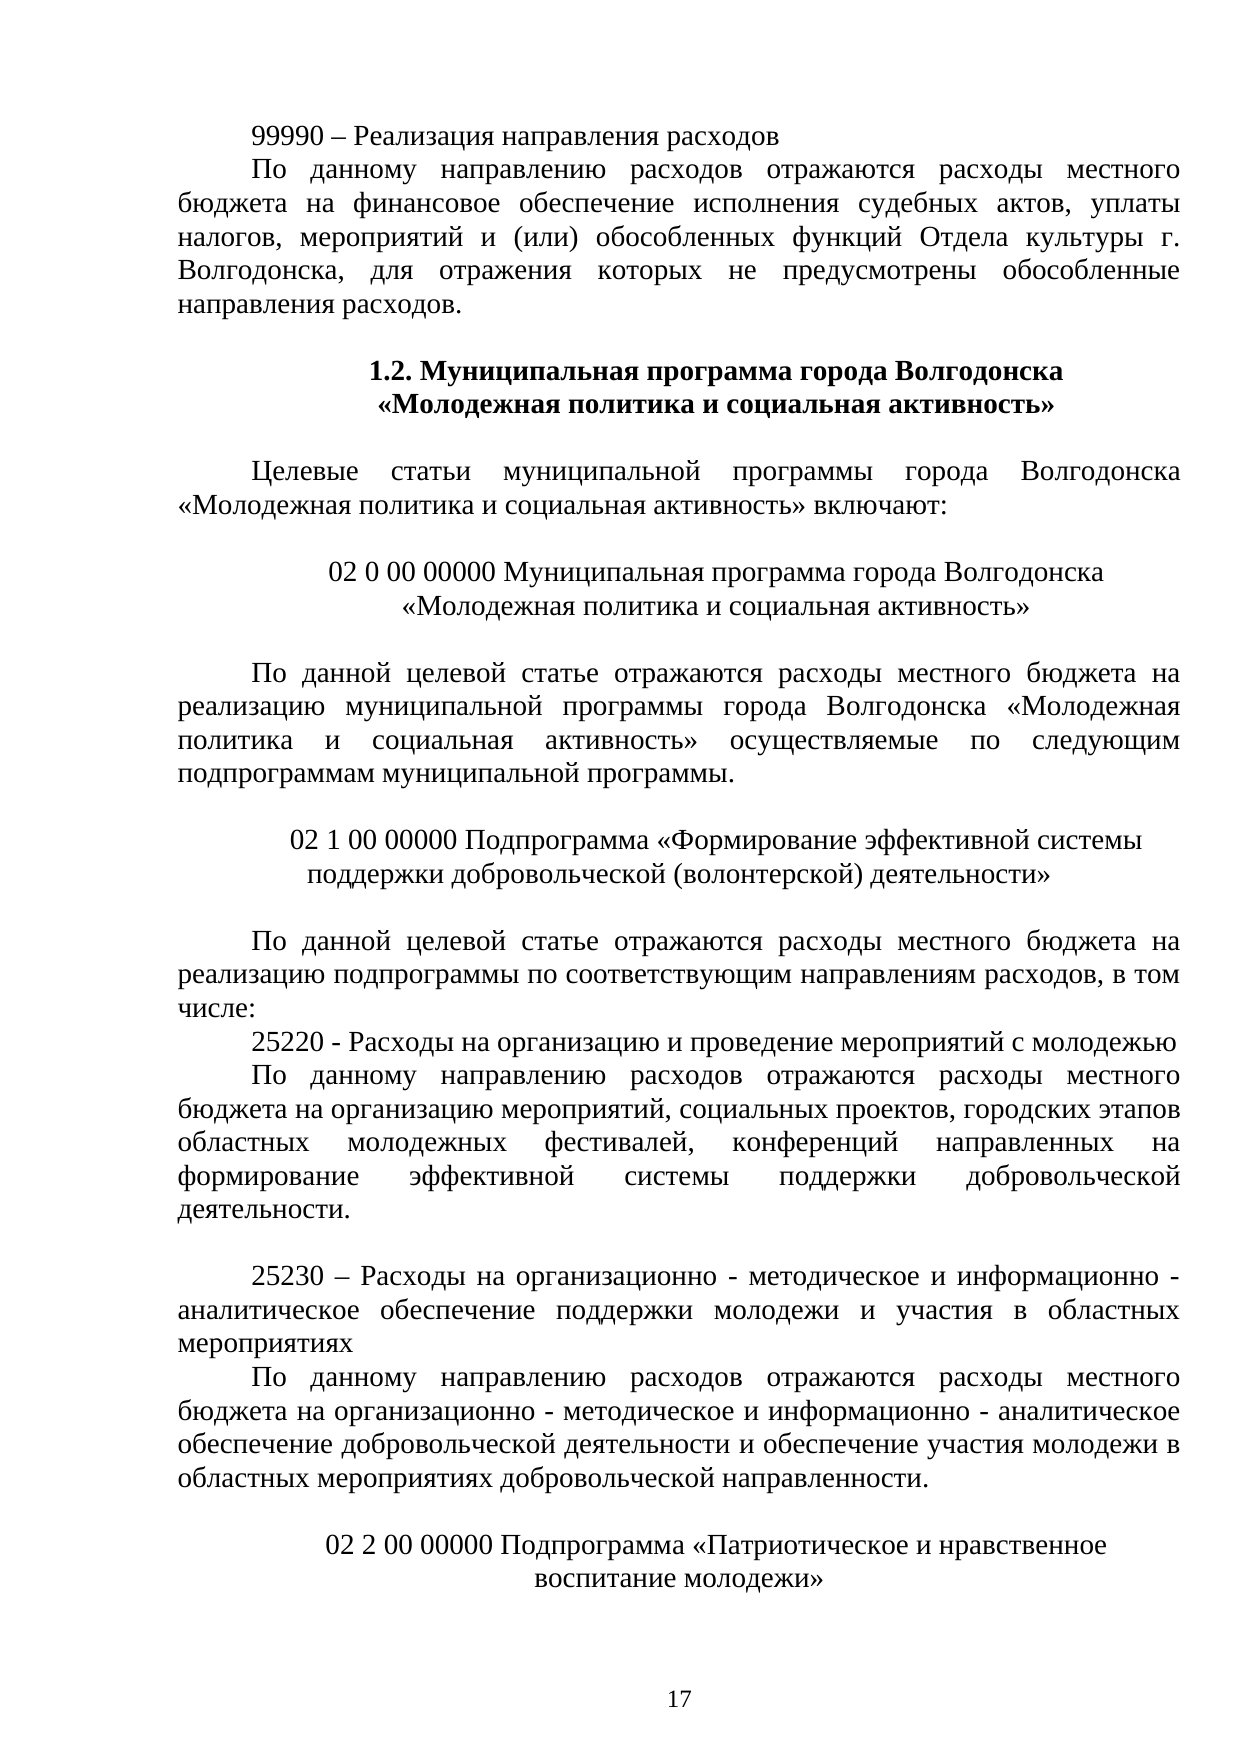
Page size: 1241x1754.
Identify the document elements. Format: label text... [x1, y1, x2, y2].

text Целевые статьи муниципальной программы города Волгодонска «Молодежная политика и социальная активность» включают: [177, 453, 1181, 521]
text По данному направлению расходов отражаются расходы местного бюджета на организационно - методическое и информационно - аналитическое обеспечение добровольческой деятельности и обеспечение участия молодежи в областных мероприятиях добровольческой направленности. [177, 1359, 1181, 1493]
text 25230 – Расходы на организационно - методическое и информационно - аналитическое обеспечение поддержки молодежи и участия в областных мероприятиях [177, 1258, 1181, 1359]
text 99990 – Реализация направления расходов [177, 118, 1181, 152]
text 25220 - Расходы на организацию и проведение мероприятий с молодежью [177, 1024, 1181, 1057]
text По данному направлению расходов отражаются расходы местного бюджета на организацию мероприятий, социальных проектов, городских этапов областных молодежных фестивалей, конференций направленных на формирование эффективной системы поддержки добровольческой деятельности. [177, 1057, 1181, 1225]
text 02 0 00 00000 Муниципальная программа города Волгодонска [177, 554, 1181, 588]
text 02 1 00 00000 Подпрограмма «Формирование эффективной системы поддержки добровольческой (волонтерской) деятельности» [177, 822, 1181, 889]
text По данному направлению расходов отражаются расходы местного бюджета на финансовое обеспечение исполнения судебных актов, уплаты налогов, мероприятий и (или) обособленных функций Отдела культуры г. Волгодонска, для отражения которых не предусмотрены обособленные направления расходов. [177, 152, 1181, 319]
text «Молодежная политика и социальная активность» [177, 588, 1181, 621]
text По данной целевой статье отражаются расходы местного бюджета на реализацию муниципальной программы города Волгодонска «Молодежная политика и социальная активность» осуществляемые по следующим подпрограммам муниципальной программы. [177, 655, 1181, 789]
text 1.2. Муниципальная программа города Волгодонска [177, 353, 1181, 386]
text 02 2 00 00000 Подпрограмма «Патриотическое и нравственное воспитание молодежи» [177, 1527, 1181, 1594]
text По данной целевой статье отражаются расходы местного бюджета на реализацию подпрограммы по соответствующим направлениям расходов, в том числе: [177, 923, 1181, 1024]
text «Молодежная политика и социальная активность» [177, 386, 1181, 420]
